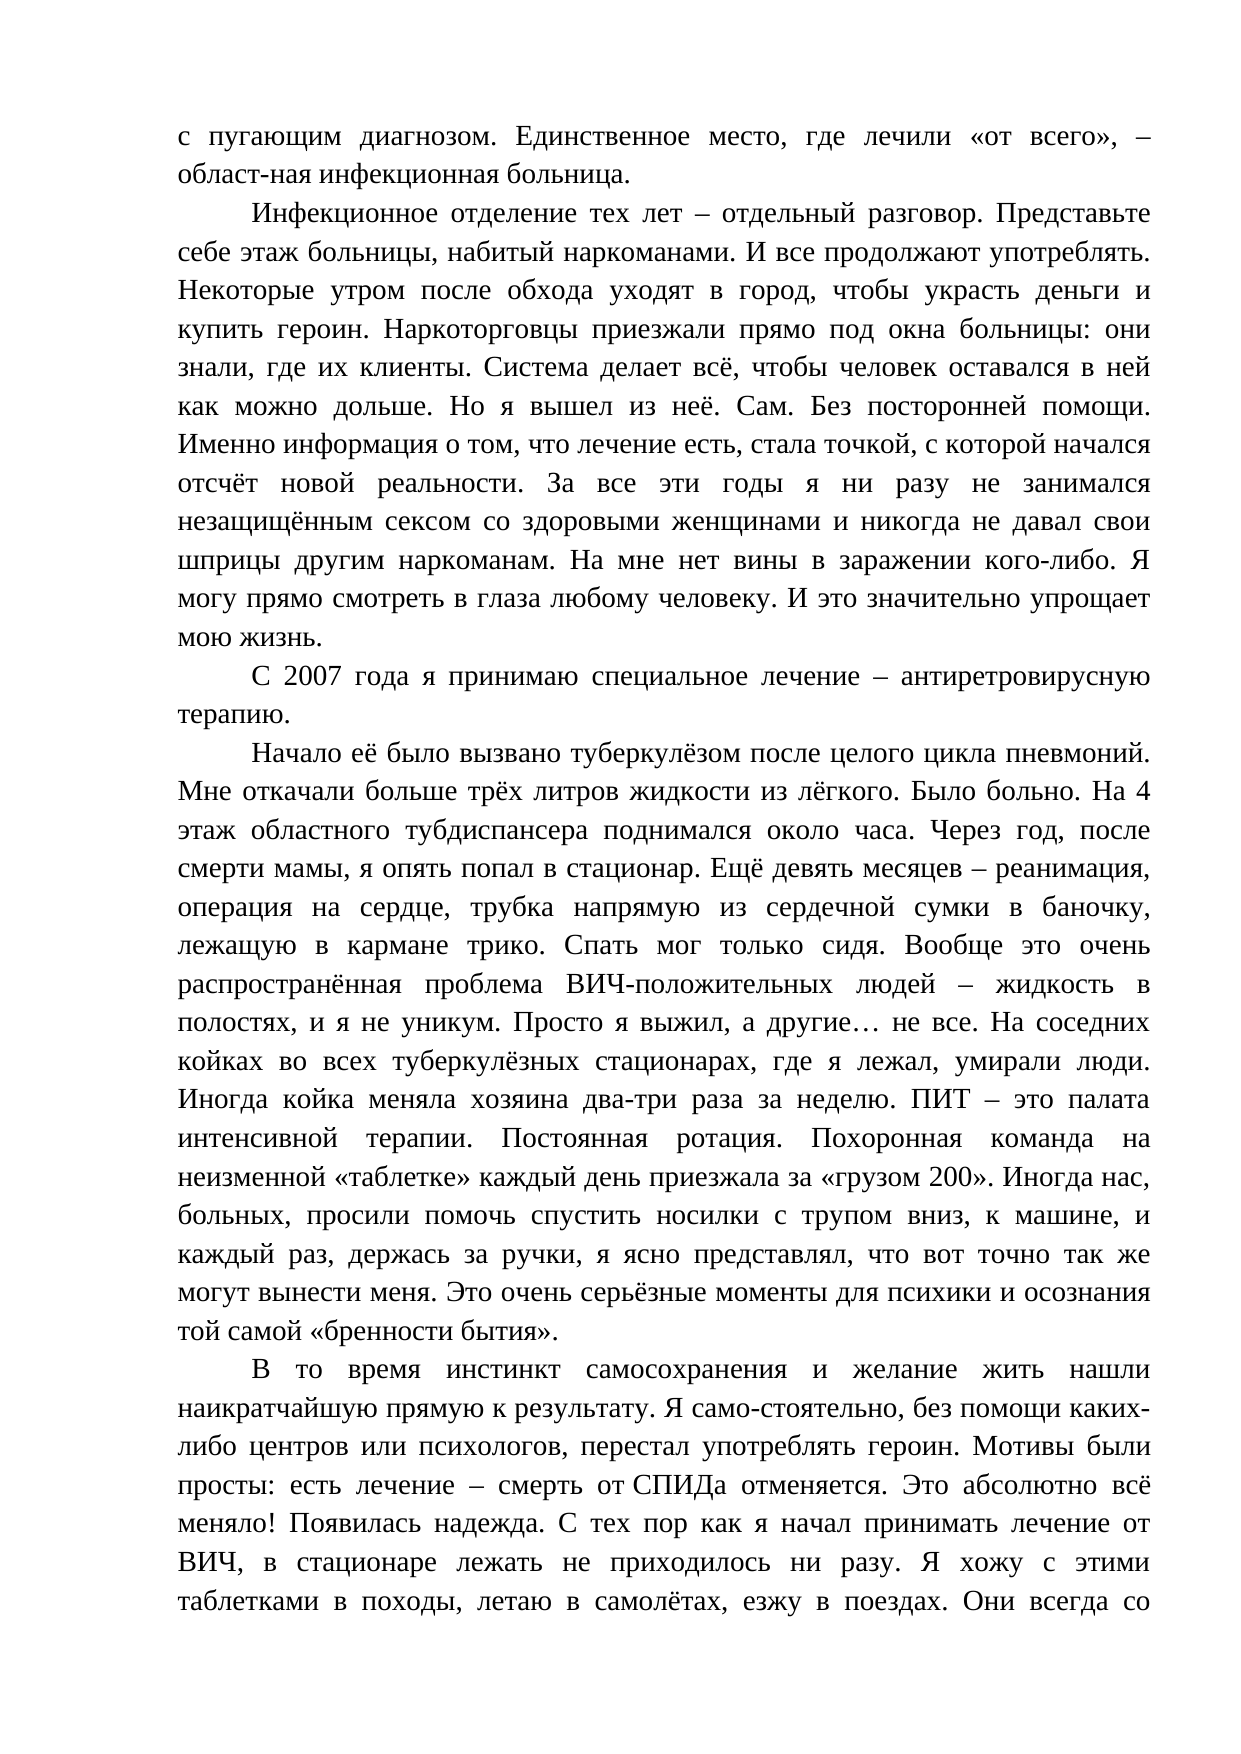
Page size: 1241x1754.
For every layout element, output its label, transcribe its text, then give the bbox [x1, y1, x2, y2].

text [177, 118, 1152, 190]
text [177, 1351, 1152, 1616]
text С 2007 года я принимаю специальное лечение – антиретровирусную терапию. [177, 658, 1152, 730]
text Начало её было вызвано туберкулёзом после целого цикла пневмоний. Мне откачали больше трёх литров жидкости из лёгкого. Было больно. На 4 этаж областного тубдиспансера поднимался около часа. Через год, после смерти мамы, я опять попал в стационар. Ещё девять месяцев – реанимация, операция на сердце, трубка напрямую из сердечной сумки в баночку, лежащую в кармане трико. Спать мог только сидя. Вообще это очень распространённая проблема ВИЧ-положительных людей – жидкость в полостях, и я не уникум. Просто я выжил, а другие… не все. На соседних койках во всех туберкулёзных стационарах, где я лежал, умирали люди. Иногда койка меняла хозяина два-три раза за неделю. ПИТ – это палата интенсивной терапии. Постоянная ротация. Похоронная команда на неизменной «таблетке» каждый день приезжала за «грузом 200». Иногда нас, больных, просили помочь спустить носилки с трупом вниз, к машине, и каждый раз, держась за ручки, я ясно представлял, что вот точно так же могут вынести меня. Это очень серьёзные моменты для психики и осознания той самой «бренности бытия». [177, 735, 1152, 1346]
text Инфекционное отделение тех лет – отдельный разговор. Представьте себе этаж больницы, набитый наркоманами. И все продолжают употреблять. Некоторые утром после обхода уходят в город, чтобы украсть деньги и купить героин. Наркоторговцы приезжали прямо под окна больницы: они знали, где их клиенты. Система делает всё, чтобы человек оставался в ней как можно дольше. Но я вышел из неё. Сам. Без посторонней помощи. Именно информация о том, что лечение есть, стала точкой, с которой начался отсчёт новой реальности. За все эти годы я ни разу не занимался незащищённым сексом со здоровыми женщинами и никогда не давал свои шприцы другим наркоманам. На мне нет вины в заражении кого-либо. Я могу прямо смотреть в глаза любому человеку. И это значительно упрощает мою жизнь. [177, 195, 1152, 653]
